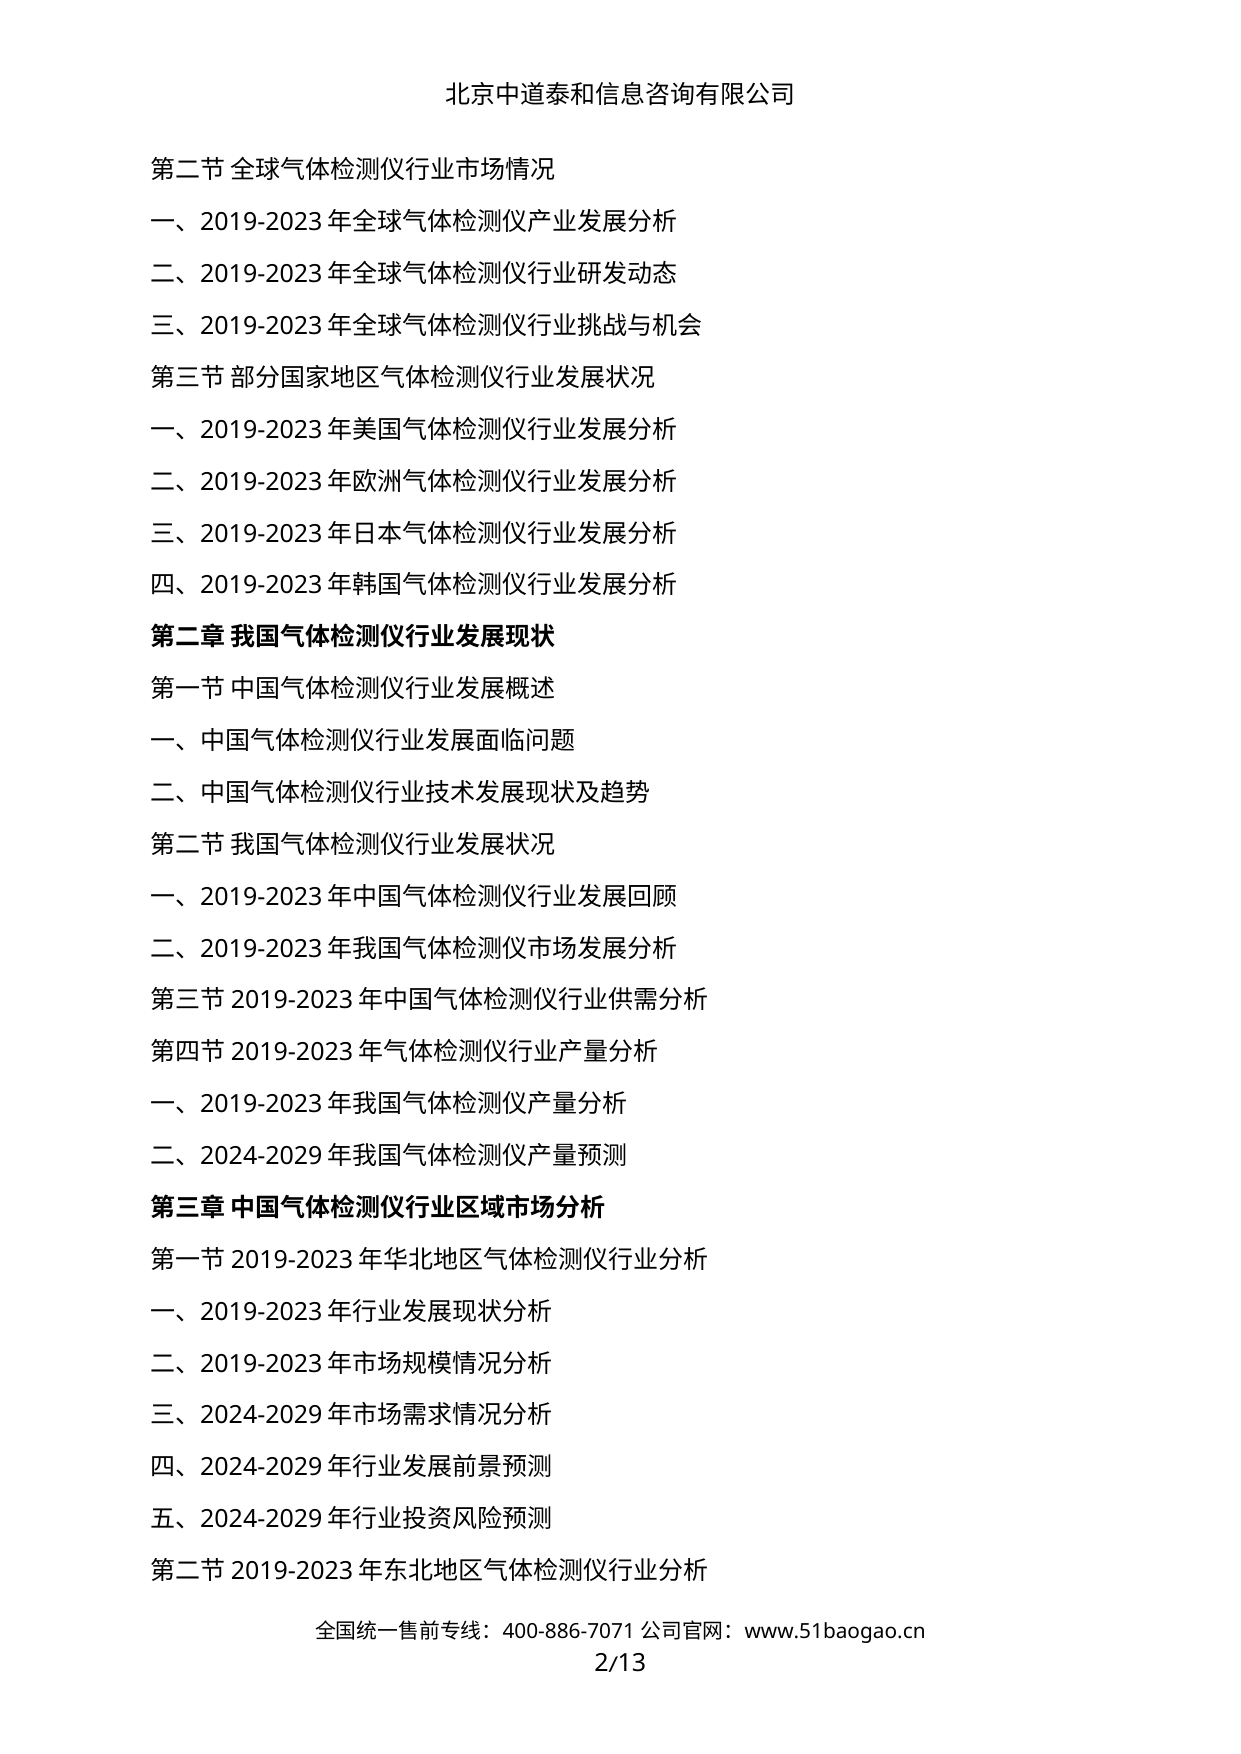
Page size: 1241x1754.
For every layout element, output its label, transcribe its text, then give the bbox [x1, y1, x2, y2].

text 第四节 2019-2023年气体检测仪行业产量分析 [150, 1032, 1090, 1068]
text 一、2019-2023年全球气体检测仪产业发展分析 [150, 202, 1090, 238]
text 一、2019-2023年美国气体检测仪行业发展分析 [150, 409, 1090, 446]
text 第二节 全球气体检测仪行业市场情况 [150, 150, 1090, 186]
text 二、2019-2023年欧洲气体检测仪行业发展分析 [150, 461, 1090, 497]
text 二、2019-2023年我国气体检测仪市场发展分析 [150, 928, 1090, 964]
text 第二章 我国气体检测仪行业发展现状 [150, 617, 1090, 653]
text 二、2024-2029年我国气体检测仪产量预测 [150, 1136, 1090, 1172]
text 第三节 部分国家地区气体检测仪行业发展状况 [150, 357, 1090, 394]
text 三、2024-2029年市场需求情况分析 [150, 1395, 1090, 1431]
text 五、2024-2029年行业投资风险预测 [150, 1499, 1090, 1535]
text 第一节 2019-2023年华北地区气体检测仪行业分析 [150, 1239, 1090, 1276]
text 一、2019-2023年行业发展现状分析 [150, 1291, 1090, 1327]
text 四、2024-2029年行业发展前景预测 [150, 1447, 1090, 1483]
text 第一节 中国气体检测仪行业发展概述 [150, 669, 1090, 705]
text 二、2019-2023年市场规模情况分析 [150, 1343, 1090, 1379]
text 第二节 2019-2023年东北地区气体检测仪行业分析 [150, 1551, 1090, 1587]
text 一、2019-2023年中国气体检测仪行业发展回顾 [150, 876, 1090, 912]
text 第三章 中国气体检测仪行业区域市场分析 [150, 1187, 1090, 1224]
text 四、2019-2023年韩国气体检测仪行业发展分析 [150, 565, 1090, 601]
text 二、中国气体检测仪行业技术发展现状及趋势 [150, 772, 1090, 809]
text 第二节 我国气体检测仪行业发展状况 [150, 824, 1090, 861]
text 一、2019-2023年我国气体检测仪产量分析 [150, 1084, 1090, 1120]
text 第三节 2019-2023年中国气体检测仪行业供需分析 [150, 980, 1090, 1016]
text 三、2019-2023年全球气体检测仪行业挑战与机会 [150, 306, 1090, 342]
text 三、2019-2023年日本气体检测仪行业发展分析 [150, 513, 1090, 549]
text 一、中国气体检测仪行业发展面临问题 [150, 721, 1090, 757]
text 二、2019-2023年全球气体检测仪行业研发动态 [150, 254, 1090, 290]
